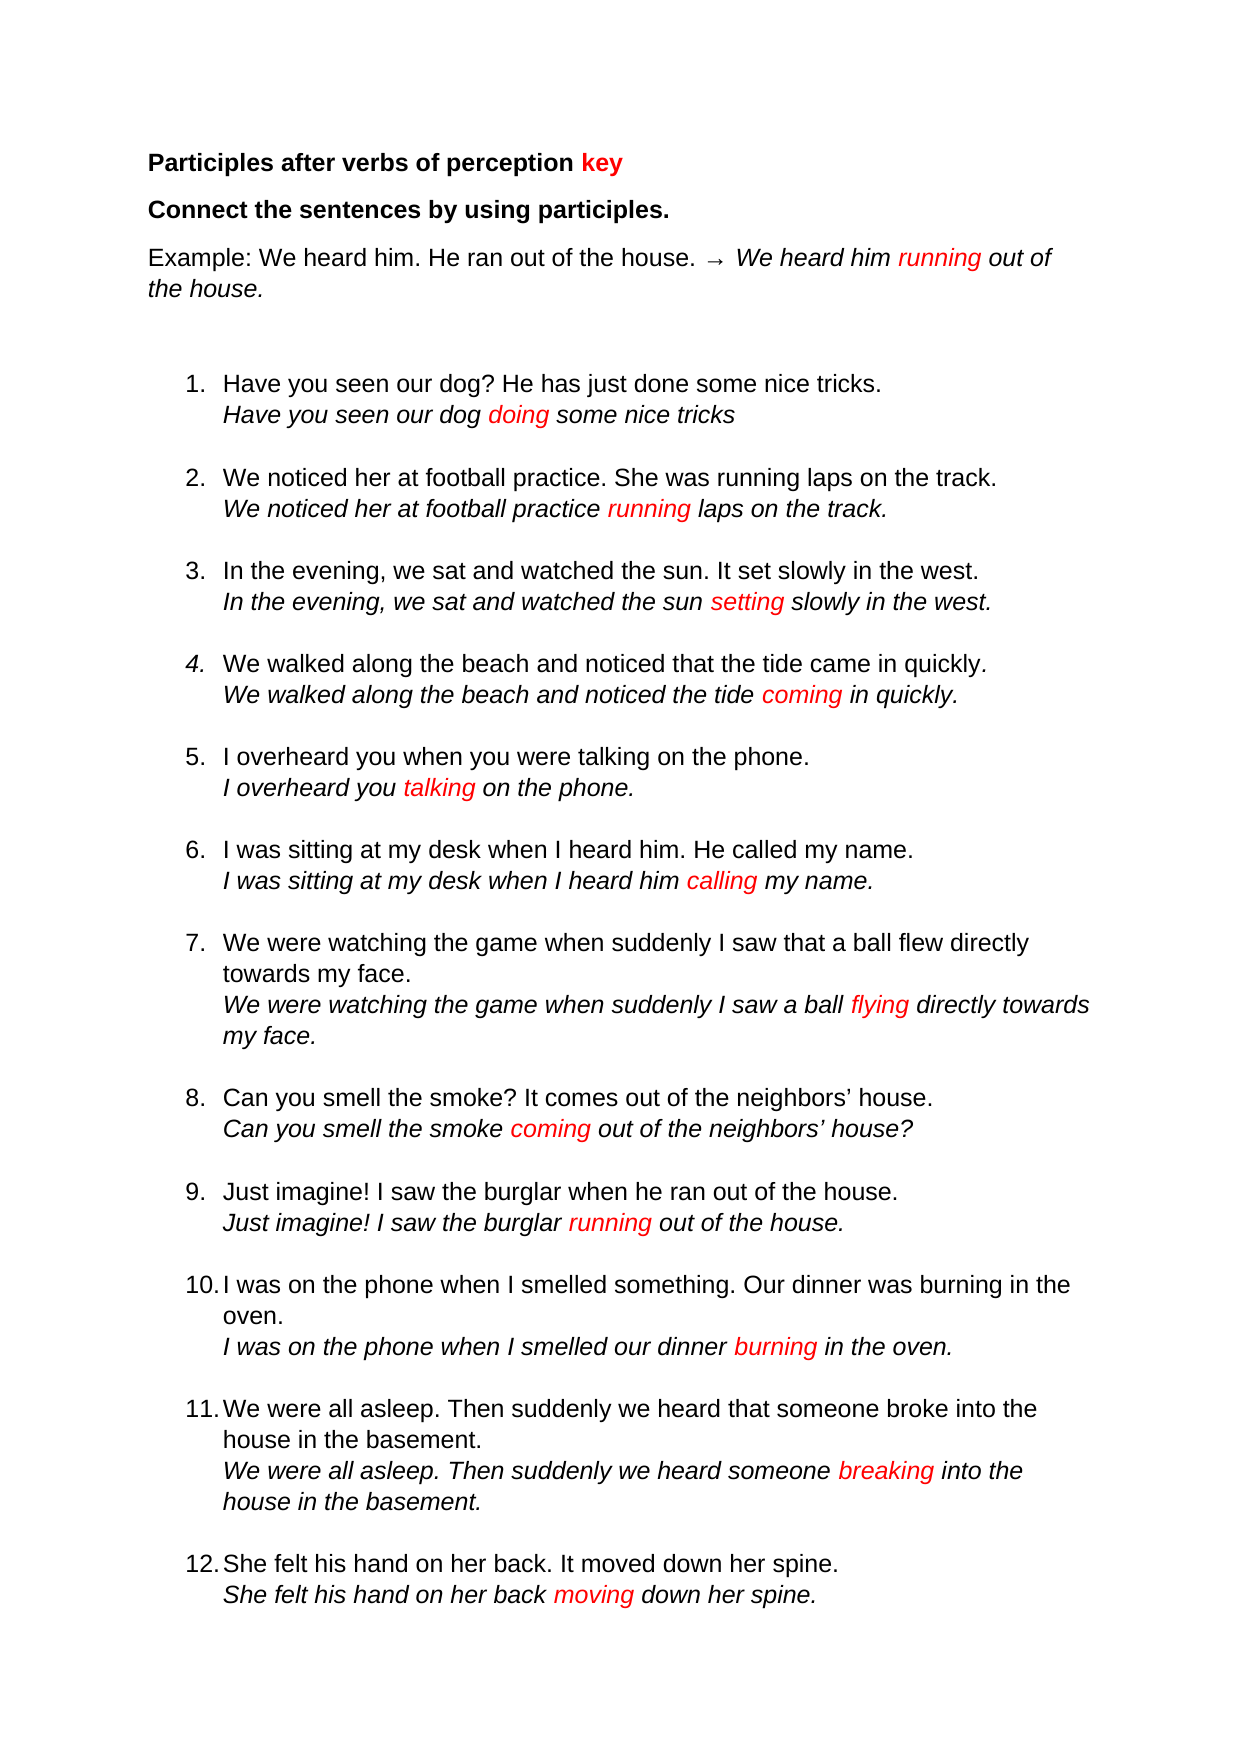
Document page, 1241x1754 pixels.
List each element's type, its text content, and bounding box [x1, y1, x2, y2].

text Connect the sentences by using participles. [148, 195, 1093, 224]
list Can you smell the smoke coming out of the neighbors’ house? [223, 1114, 1093, 1143]
text Participles after verbs of perception key [148, 148, 1093, 176]
list In the evening, we sat and watched the sun setting slowly in the west. [223, 587, 1093, 616]
list We were watching the game when suddenly I saw that a ball flew directly towards my face. [185, 928, 1093, 988]
list We noticed her at football practice. She was running laps on the track. [185, 463, 1093, 491]
list We were watching the game when suddenly I saw a ball flying directly towards my face. [223, 990, 1093, 1050]
list Just imagine! I saw the burglar running out of the house. [223, 1208, 1093, 1236]
list Can you smell the smoke? It comes out of the neighbors’ house. [185, 1083, 1093, 1112]
list We walked along the beach and noticed the tide coming in quickly. [223, 680, 1093, 709]
list I overheard you when you were talking on the phone. [185, 742, 1093, 771]
list Have you seen our dog doing some nice tricks [223, 401, 1093, 429]
list I was on the phone when I smelled something. Our dinner was burning in the oven. [185, 1270, 1093, 1329]
list She felt his hand on her back moving down her spine. [223, 1580, 1093, 1609]
list In the evening, we sat and watched the sun. It set slowly in the west. [185, 556, 1093, 584]
list I was sitting at my desk when I heard him calling my name. [223, 866, 1093, 895]
list We were all asleep. Then suddenly we heard someone breaking into the house in the basement. [223, 1456, 1093, 1516]
list Just imagine! I saw the burglar when he ran out of the house. [185, 1177, 1093, 1205]
list I was sitting at my desk when I heard him. He called my name. [185, 835, 1093, 864]
list We walked along the beach and noticed that the tide came in quickly. [185, 649, 1093, 678]
list I overheard you talking on the phone. [223, 773, 1093, 802]
list She felt his hand on her back. It moved down her spine. [185, 1549, 1093, 1578]
list Have you seen our dog? He has just done some nice tricks. [185, 369, 1093, 398]
list We noticed her at football practice running laps on the track. [223, 494, 1093, 522]
list I was on the phone when I smelled our dinner burning in the oven. [223, 1332, 1093, 1361]
list We were all asleep. Then suddenly we heard that someone broke into the house in the basement. [185, 1394, 1093, 1454]
text Example: We heard him. He ran out of the house. → We heard him running out of the house. [148, 243, 1093, 303]
